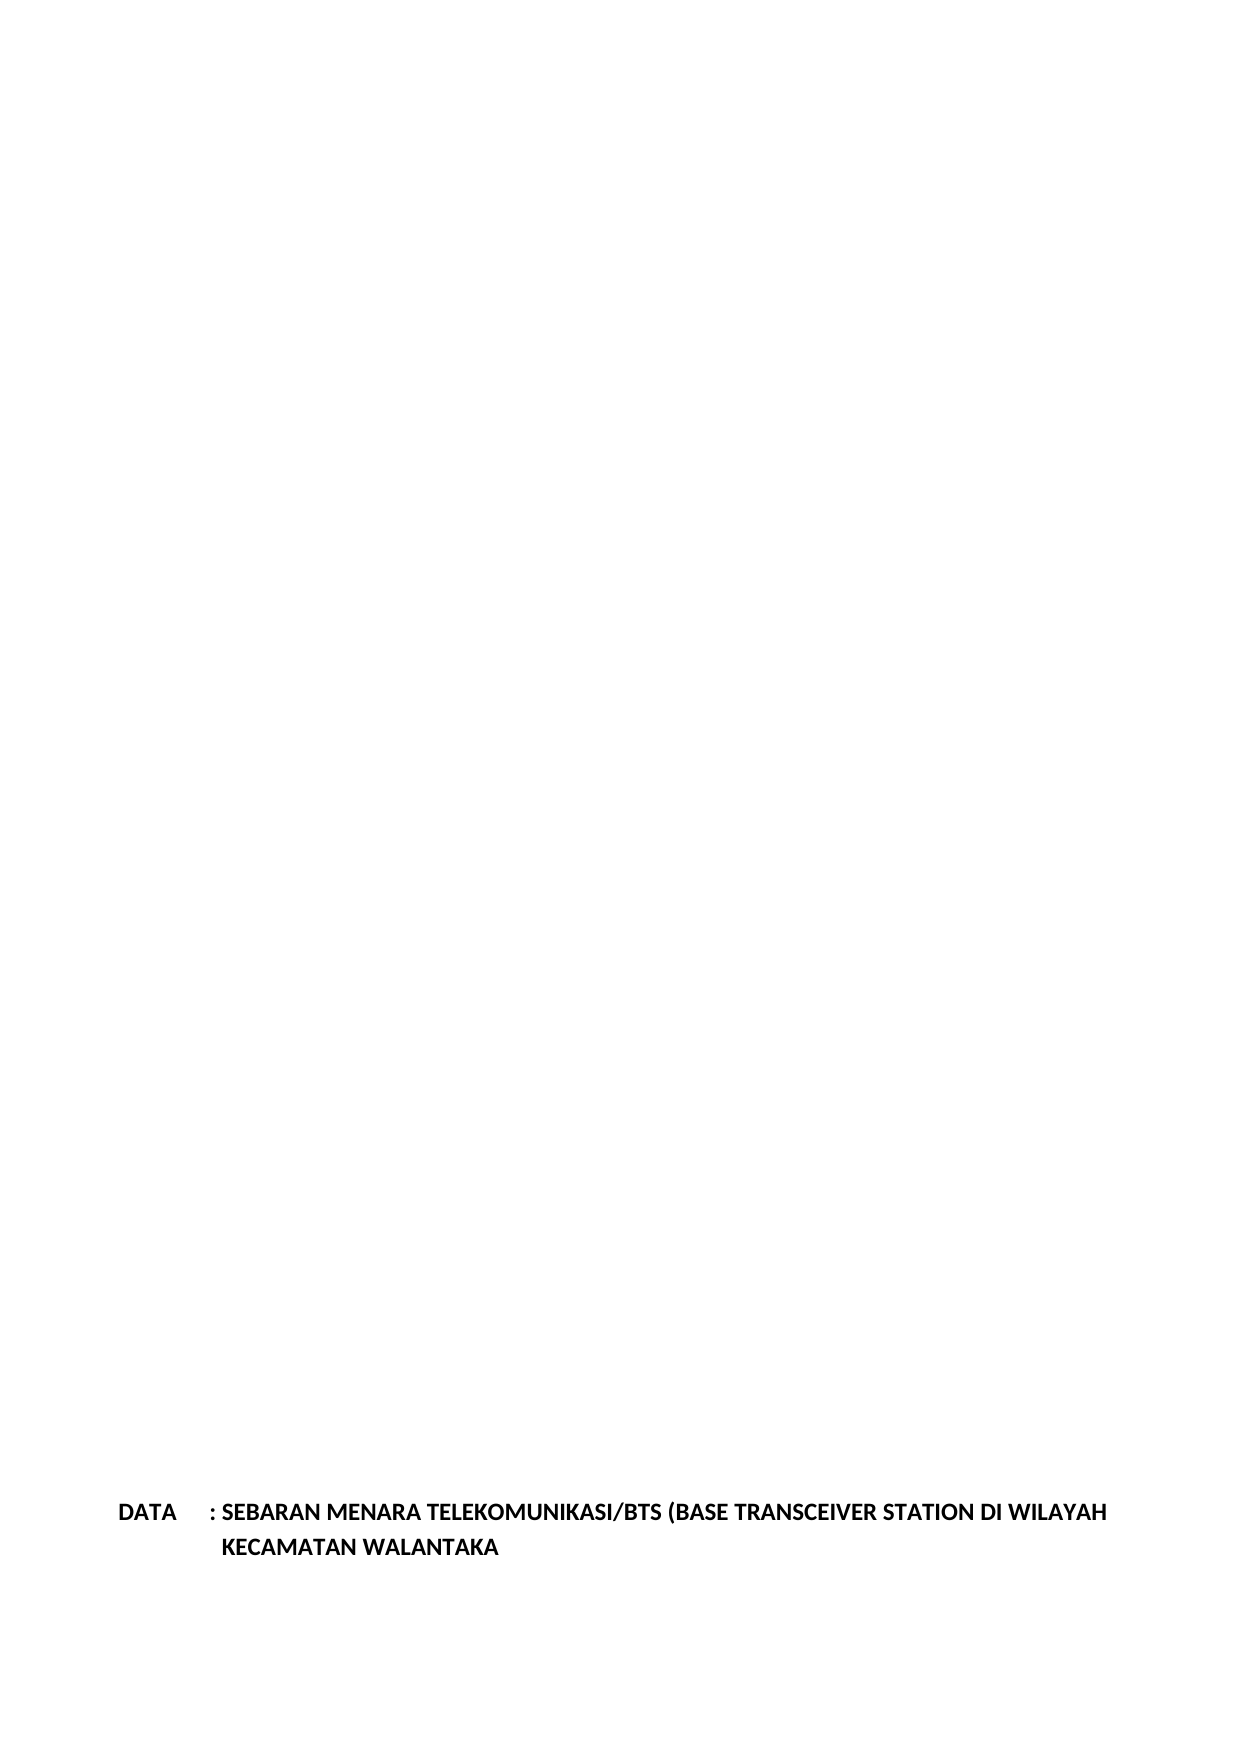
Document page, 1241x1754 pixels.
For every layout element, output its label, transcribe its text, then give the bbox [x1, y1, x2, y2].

text KECAMATAN WALANTAKA [222, 1531, 1181, 1561]
text DATA : SEBARAN MENARA TELEKOMUNIKASI/BTS (BASE TRANSCEIVER STATION DI WILAYAH [59, 1496, 1181, 1526]
